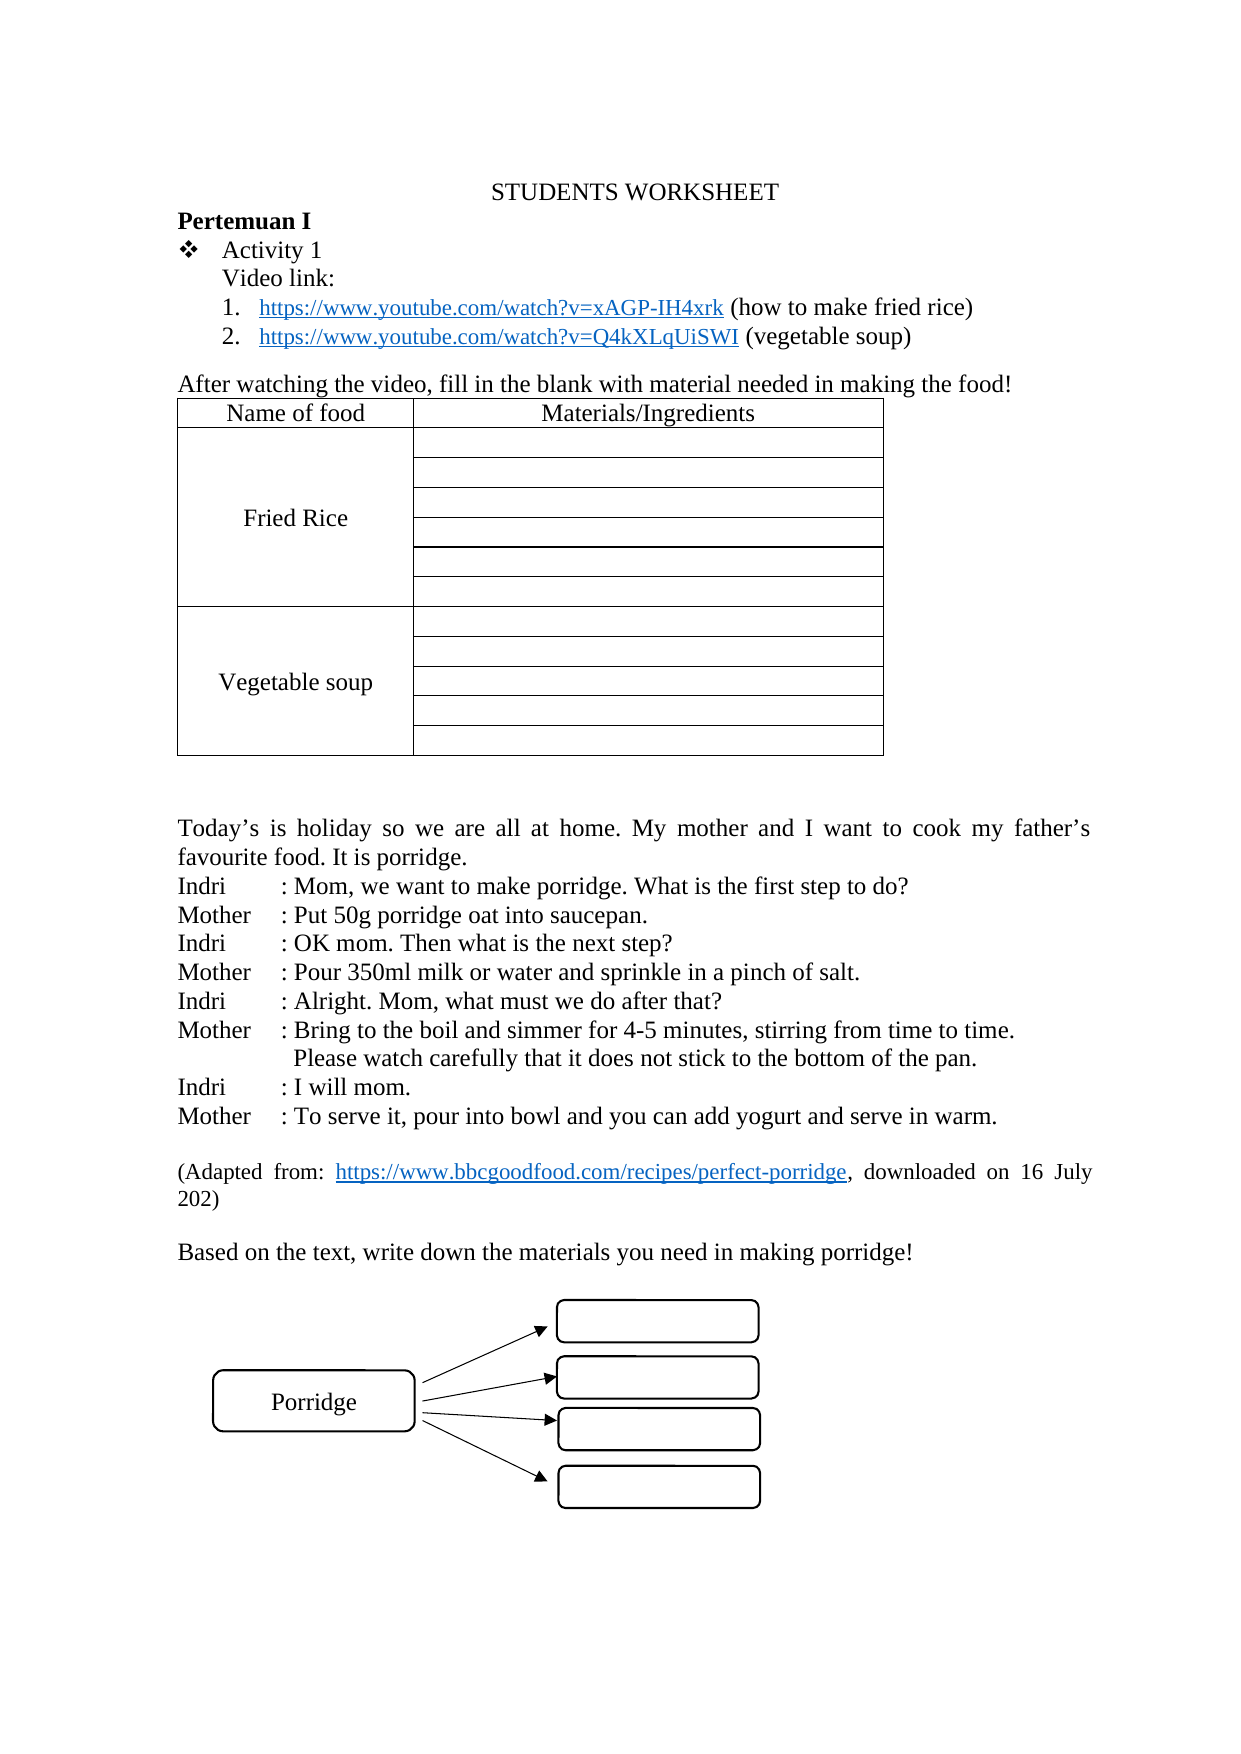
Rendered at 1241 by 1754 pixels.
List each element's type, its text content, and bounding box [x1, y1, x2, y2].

list https://www.youtube.com/watch?v=xAGP-IH4xrk (how to make fried rice) [222, 292, 1092, 321]
text Today’s is holiday so we are all at home. My mother and I want to cook my father’s favourite food. It is porridge. [177, 813, 1092, 871]
table_header Materials/Ingredients [414, 399, 883, 427]
text Porridge [177, 1295, 1092, 1338]
text Mother : Bring to the boil and simmer for 4-5 minutes, stirring from time to time. [177, 1015, 1092, 1043]
table_cell [414, 637, 883, 666]
text Mother : Put 50g porridge oat into saucepan. [177, 900, 1092, 928]
text Pertemuan I [177, 206, 1092, 235]
table_cell [414, 428, 883, 457]
text Indri : OK mom. Then what is the next step? [177, 928, 1092, 957]
text (Adapted from: https://www.bbcgoodfood.com/recipes/perfect-porridge, downloaded on 16 July 202) [177, 1158, 1092, 1211]
text Mother : Pour 350ml milk or water and sprinkle in a pinch of salt. [177, 957, 1092, 986]
table_cell [414, 667, 883, 695]
text Indri : I will mom. [177, 1072, 1092, 1101]
table_cell Fried Rice [178, 428, 413, 606]
text Porridge [430, 1338, 1092, 1381]
text Please watch carefully that it does not stick to the bottom of the pan. [177, 1043, 1092, 1072]
list https://www.youtube.com/watch?v=Q4kXLqUiSWI (vegetable soup) [222, 321, 1092, 350]
text Indri : Alright. Mom, what must we do after that? [177, 986, 1092, 1015]
text STUDENTS WORKSHEET [177, 177, 1092, 206]
table_cell [414, 577, 883, 606]
table_cell [414, 548, 883, 576]
table_cell [414, 607, 883, 636]
text Porridge [177, 1338, 518, 1381]
table_cell Vegetable soup [178, 607, 413, 755]
text Mother : To serve it, pour into bowl and you can add yogurt and serve in warm. [177, 1101, 1092, 1130]
table_cell [414, 696, 883, 725]
table_header Name of food [178, 399, 413, 427]
table_cell [414, 458, 883, 487]
table_cell [414, 488, 883, 517]
table_cell [414, 726, 883, 755]
list Activity 1 [177, 235, 1092, 263]
list Video link: [222, 263, 1092, 292]
text Based on the text, write down the materials you need in making porridge! [177, 1237, 1092, 1266]
text After watching the video, fill in the blank with material needed in making the food! [177, 369, 1092, 397]
text Indri : Mom, we want to make porridge. What is the first step to do? [177, 871, 1092, 900]
table_cell [414, 518, 883, 546]
